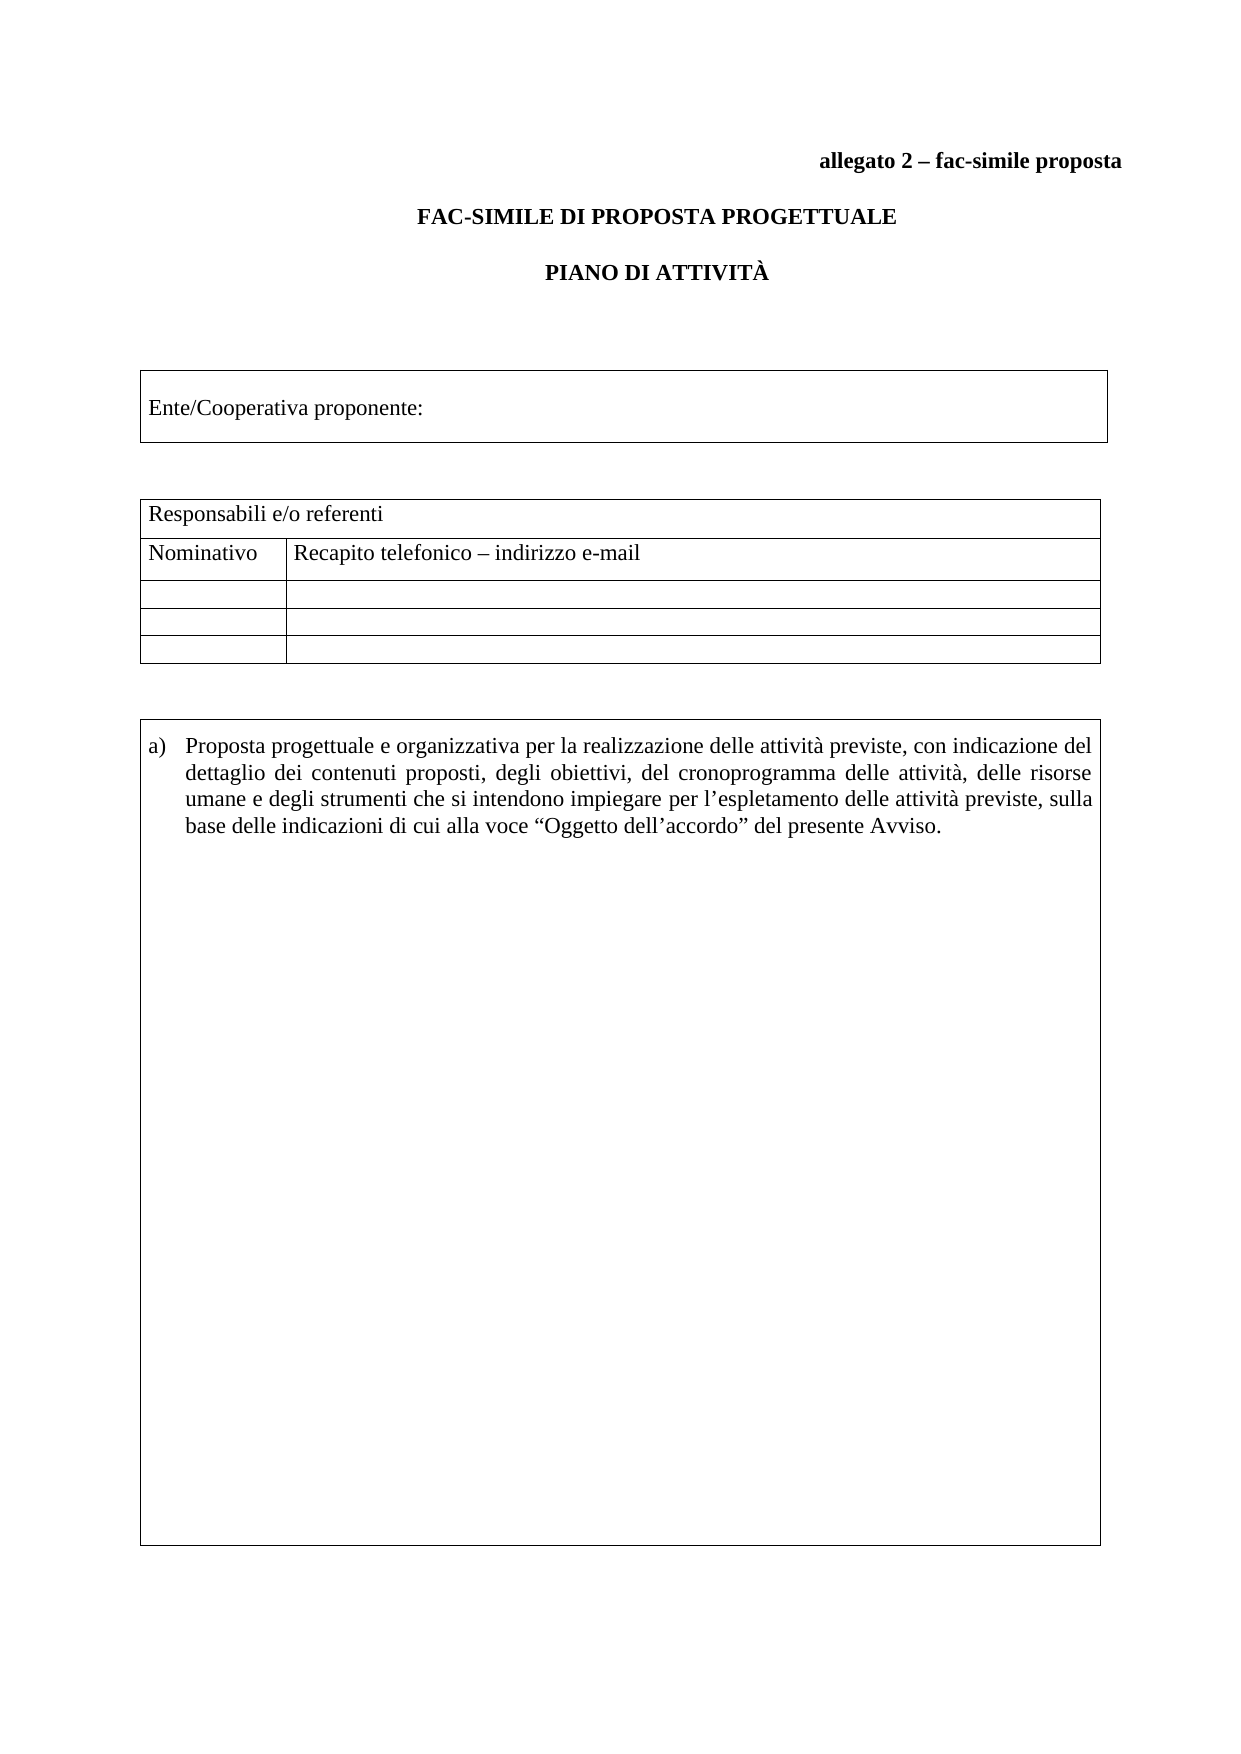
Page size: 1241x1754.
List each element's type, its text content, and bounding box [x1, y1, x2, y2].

table_cell [287, 581, 1100, 608]
table_cell [287, 609, 1100, 635]
table_header Responsabili e/o referenti [141, 500, 1100, 538]
table_cell [141, 636, 286, 662]
text FAC-SIMILE DI PROPOSTA PROGETTUALE [118, 203, 1122, 229]
table_cell [141, 609, 286, 635]
table_cell [141, 581, 286, 608]
table_header Proposta progettuale e organizzativa per la realizzazione delle attività previste, con indicazione del dettaglio dei contenuti proposti, degli obiettivi, del cronoprogramma delle attività, delle risorse umane e degli strumenti che si intendono impiegare per l’espletamento delle attività previste, sulla base delle indicazioni di cui alla voce “Oggetto dell’accordo” del presente Avviso. [141, 720, 1100, 1545]
table_header Ente/Cooperativa proponente: [141, 371, 1107, 442]
text PIANO DI ATTIVITÀ [118, 259, 1122, 285]
table_cell [287, 636, 1100, 662]
table_cell Nominativo [141, 539, 286, 580]
table_cell Recapito telefonico – indirizzo e-mail [287, 539, 1100, 580]
text allegato 2 – fac-simile proposta [118, 148, 1122, 174]
